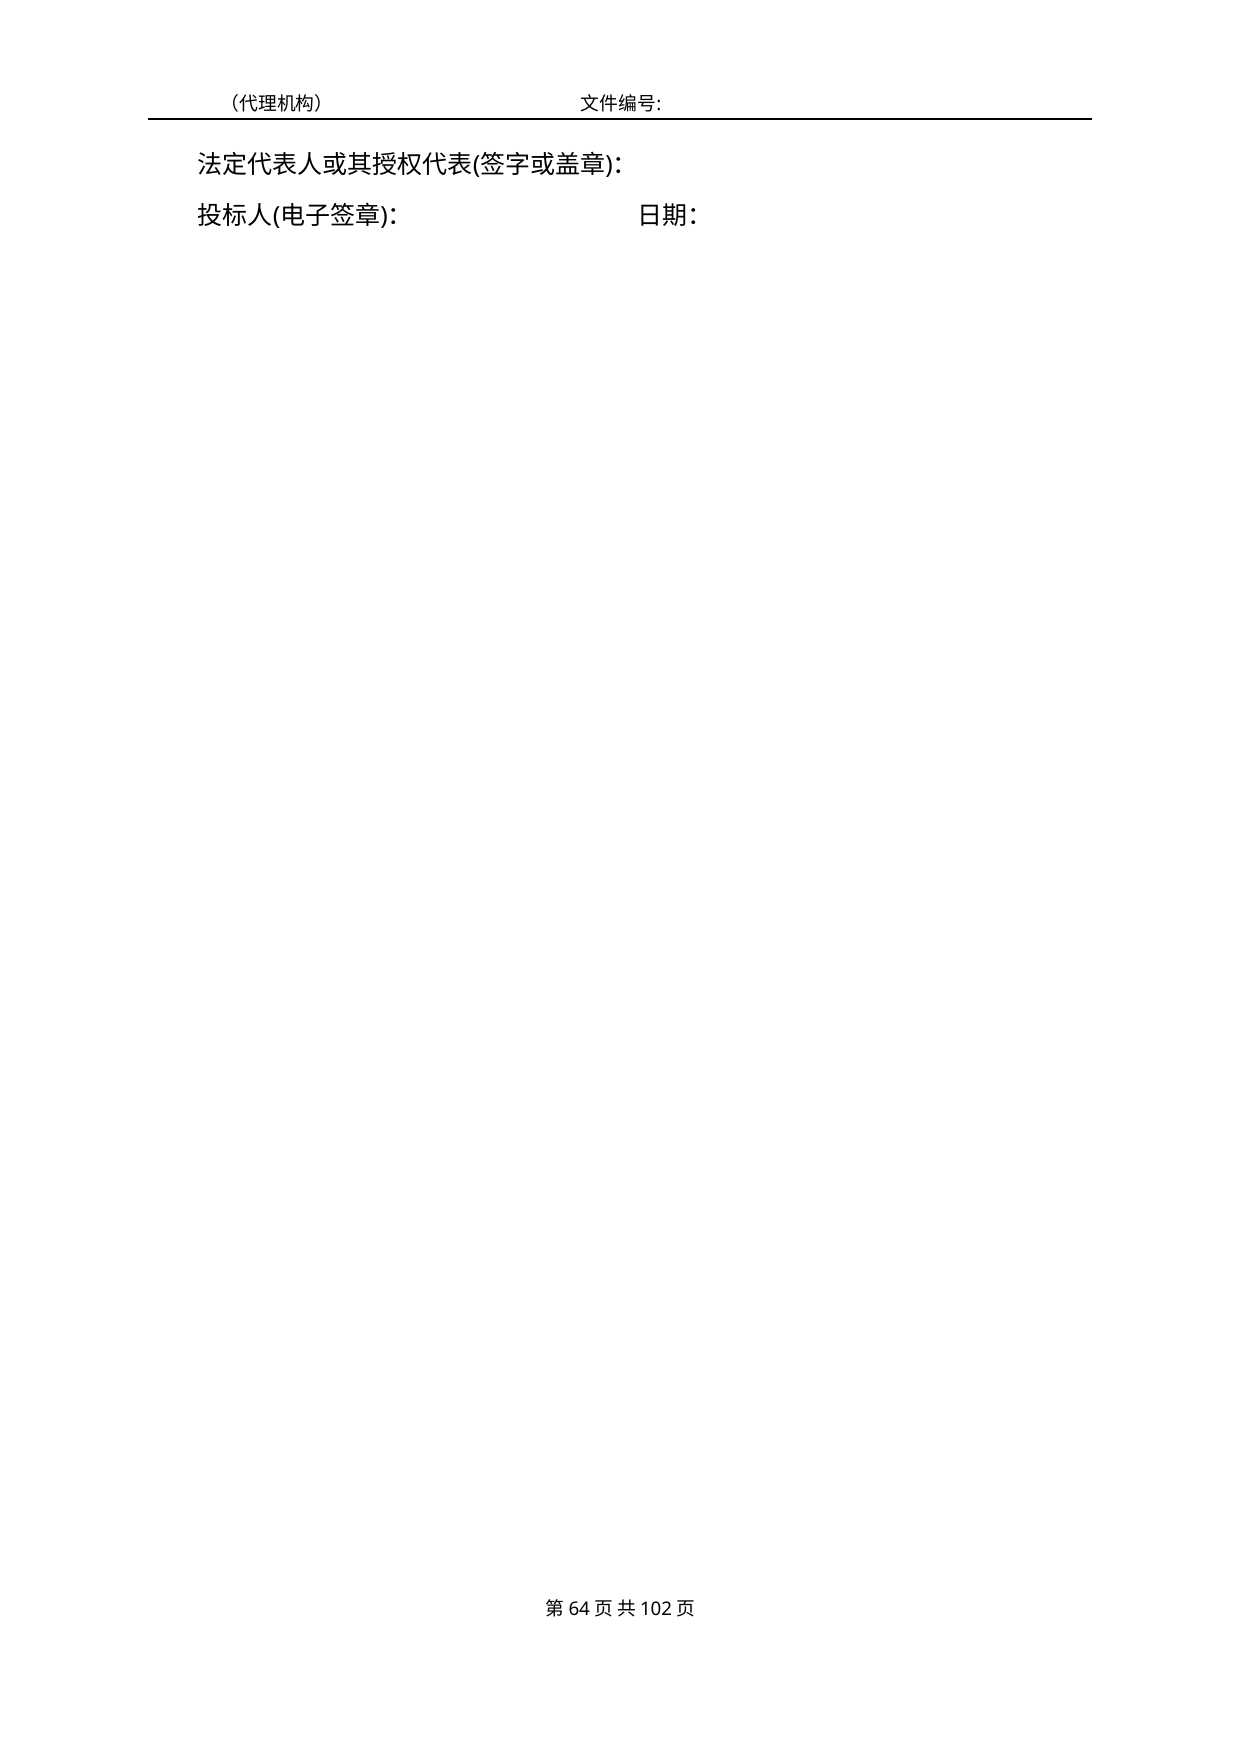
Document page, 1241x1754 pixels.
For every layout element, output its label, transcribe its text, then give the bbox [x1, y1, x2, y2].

text 法定代表人或其授权代表(签字或盖章)： [148, 145, 1092, 181]
text 投标人(电子签章)： 日期： [148, 196, 1092, 232]
